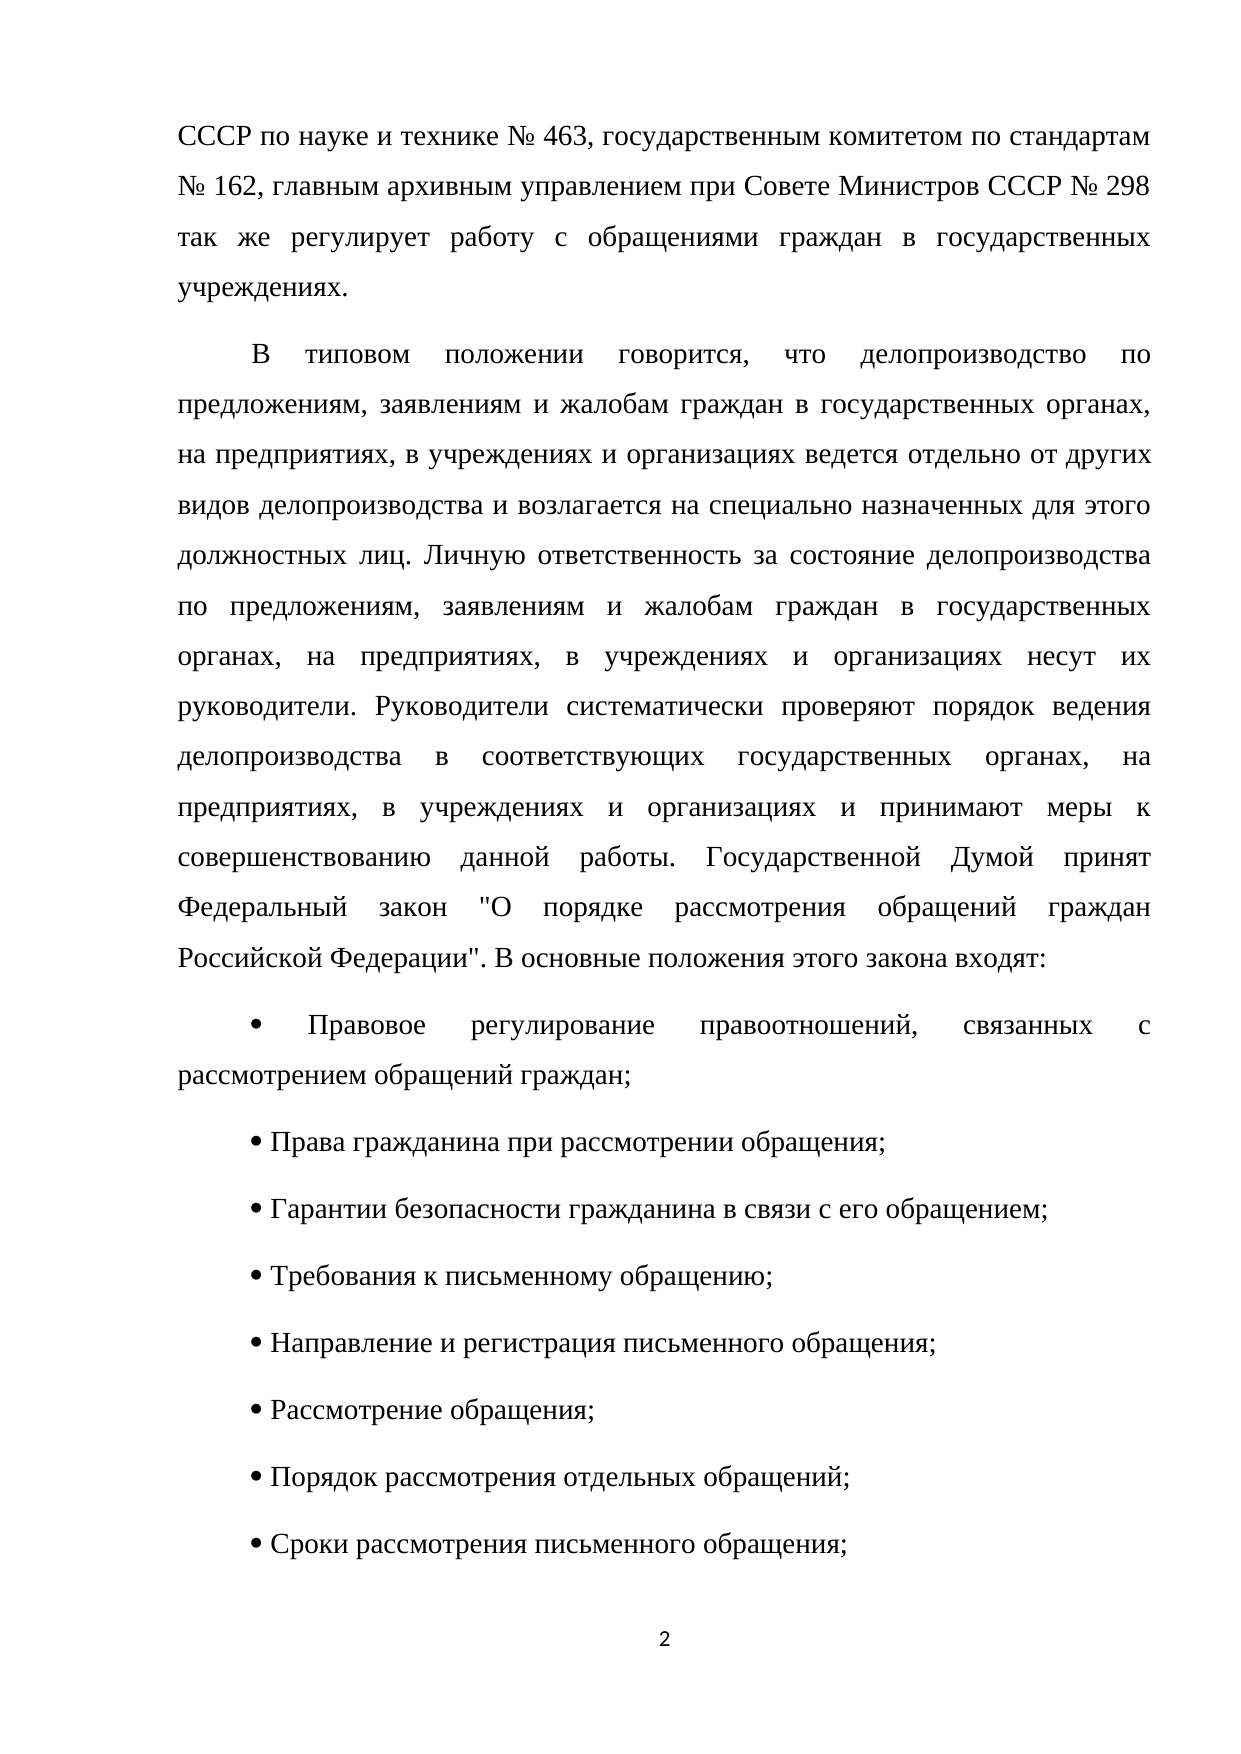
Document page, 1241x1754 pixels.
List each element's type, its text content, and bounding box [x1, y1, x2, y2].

text Гарантии безопасности гражданина в связи с его обращением; [177, 1191, 1152, 1225]
text В типовом положении говорится, что делопроизводство по предложениям, заявлениям и жалобам граждан в государственных органах, на предприятиях, в учреждениях и организациях ведется отдельно от других видов делопроизводства и возлагается на специально назначенных для этого должностных лиц. Личную ответственность за состояние делопроизводства по предложениям, заявлениям и жалобам граждан в государственных органах, на предприятиях, в учреждениях и организациях несут их руководители. Руководители систематически проверяют порядок ведения делопроизводства в соответствующих государственных органах, на предприятиях, в учреждениях и организациях и принимают меры к совершенствованию данной работы. Государственной Думой принят Федеральный закон "О порядке рассмотрения обращений граждан Российской Федерации". В основные положения этого закона входят: [177, 336, 1152, 973]
text Сроки рассмотрения письменного обращения; [177, 1527, 1152, 1560]
text Рассмотрение обращения; [177, 1392, 1152, 1426]
text Направление и регистрация письменного обращения; [177, 1325, 1152, 1359]
text Требования к письменному обращению; [177, 1258, 1152, 1292]
text Правовое регулирование правоотношений, связанных с рассмотрением обращений граждан; [177, 1007, 1152, 1091]
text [177, 118, 1152, 303]
text Порядок рассмотрения отдельных обращений; [177, 1459, 1152, 1493]
text Права гражданина при рассмотрении обращения; [177, 1124, 1152, 1158]
